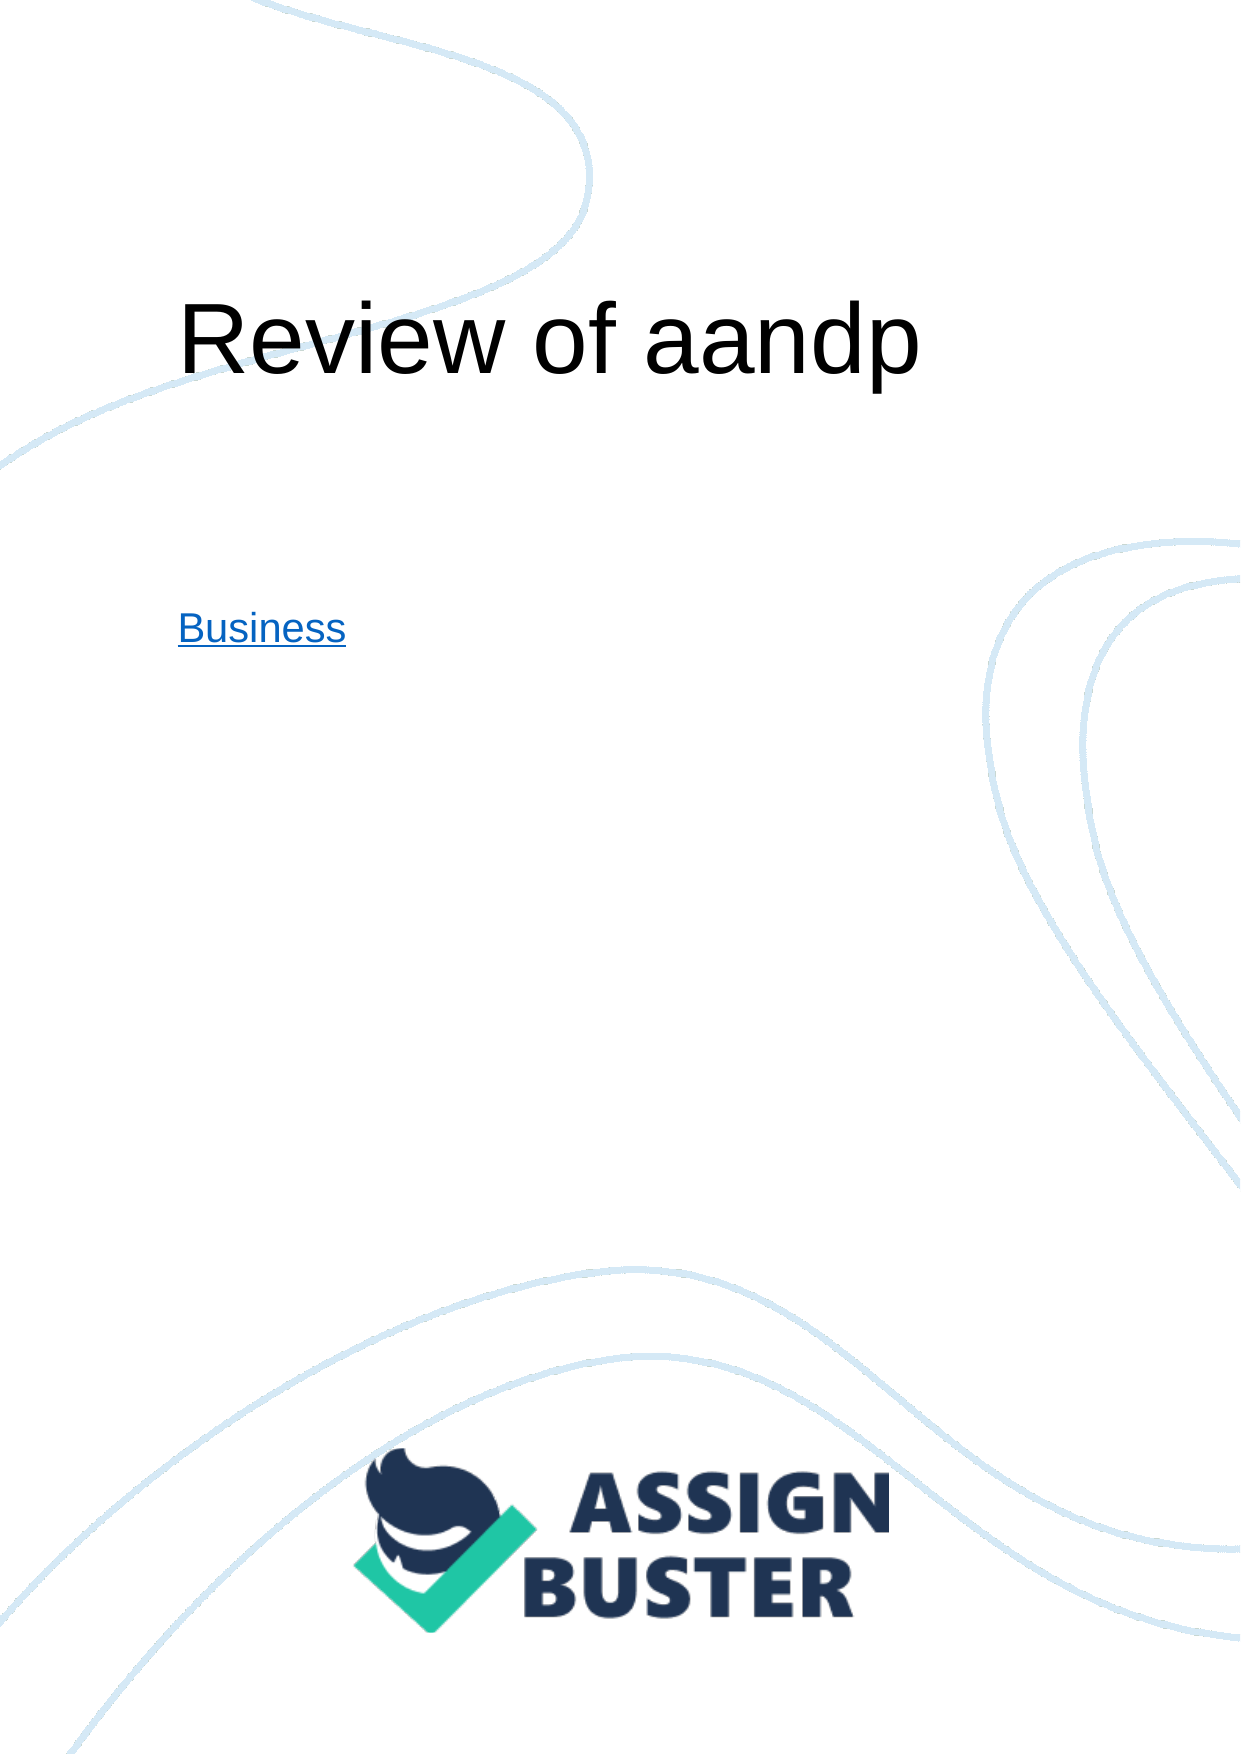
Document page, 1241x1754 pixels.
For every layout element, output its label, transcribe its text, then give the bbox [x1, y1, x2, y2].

subtitle Review of aandp [177, 279, 1152, 394]
text Business [177, 604, 1152, 652]
picture [0, 0, 1241, 1754]
